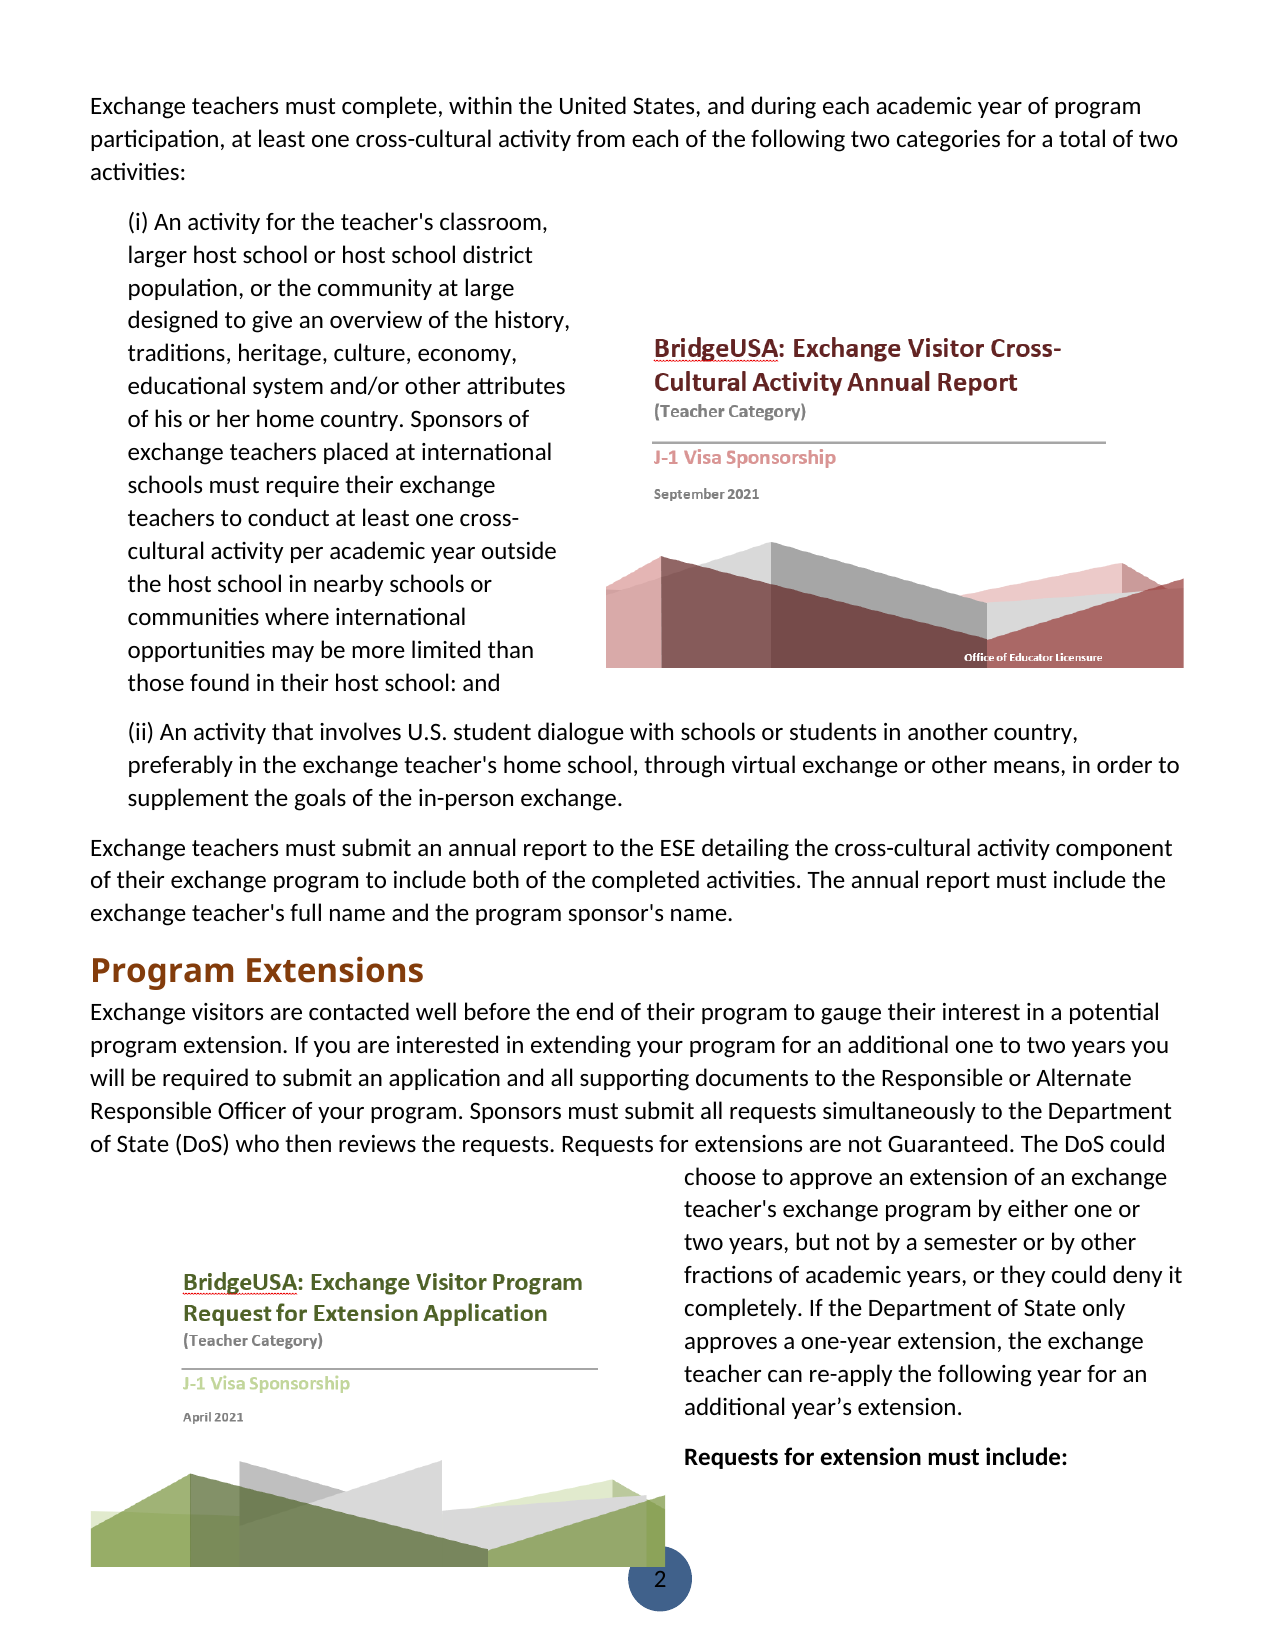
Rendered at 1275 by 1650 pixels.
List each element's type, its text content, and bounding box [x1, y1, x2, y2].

text Requests for extension must include: [665, 1441, 1185, 1471]
picture [605, 210, 1183, 667]
picture [90, 1160, 665, 1566]
text (ii) An activity that involves U.S. student dialogue with schools or students in another country, preferably in the exchange teacher's home school, through virtual exchange or other means, in order to supplement the goals of the in-person exchange. [127, 716, 1185, 813]
text Exchange teachers must complete, within the United States, and during each academic year of program participation, at least one cross-cultural activity from each of the following two categories for a total of two activities: [90, 91, 1185, 187]
subtitle Program Extensions [90, 947, 1185, 993]
text Exchange visitors are contacted well before the end of their program to gauge their interest in a potential program extension. If you are interested in extending your program for an additional one to two years you will be required to submit an application and all supporting documents to the Responsible or Alternate Responsible Officer of your program. Sponsors must submit all requests simultaneously to the Department of State (DoS) who then reviews the requests. Requests for extensions are not Guaranteed. The DoS could choose to approve an extension of an exchange teacher's exchange program by either one or two years, but not by a semester or by other fractions of academic years, or they could deny it completely. If the Department of State only approves a one-year extension, the exchange teacher can re-apply the following year for an additional year’s extension. [90, 996, 1185, 1422]
text Exchange teachers must submit an annual report to the ESE detailing the cross-cultural activity component of their exchange program to include both of the completed activities. The annual report must include the exchange teacher's full name and the program sponsor's name. [90, 832, 1185, 928]
